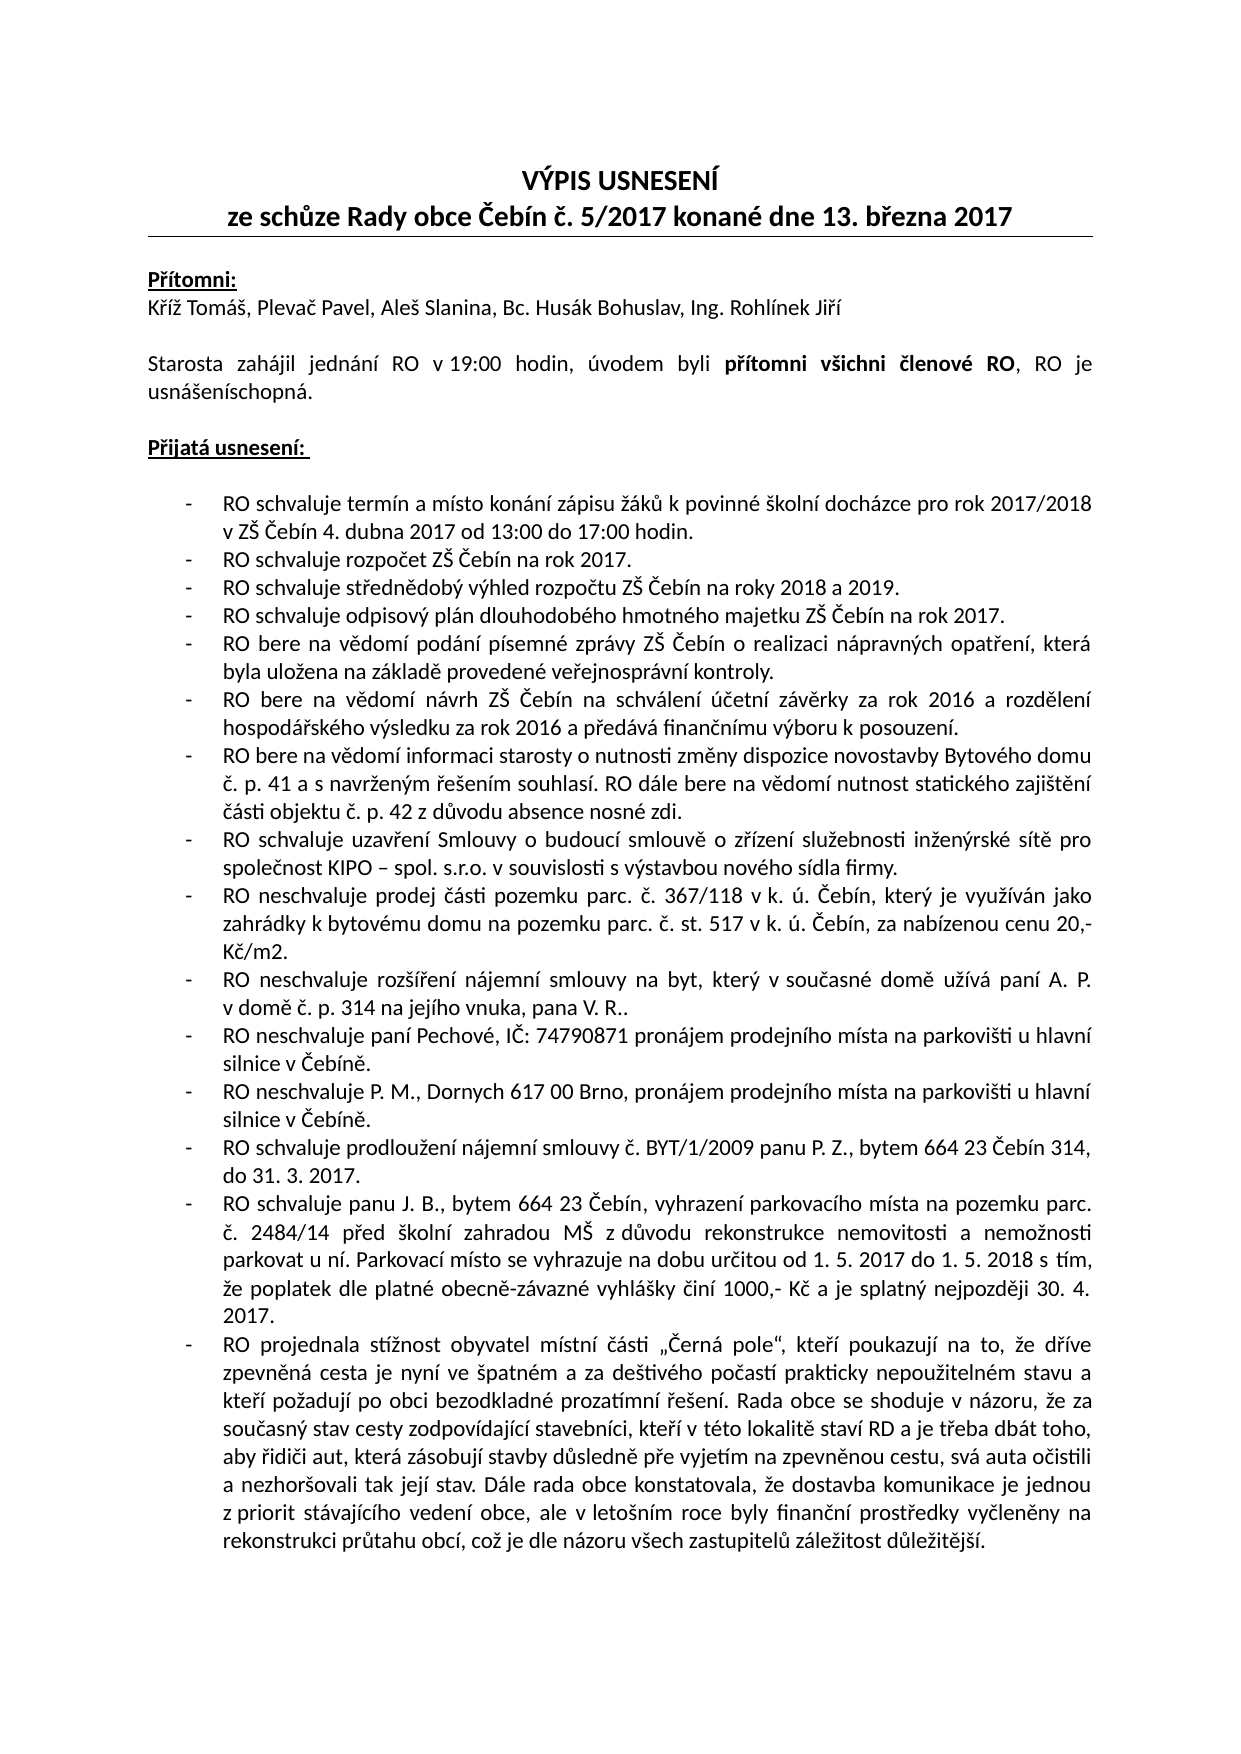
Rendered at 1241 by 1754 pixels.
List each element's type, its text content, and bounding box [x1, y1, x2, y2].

text VÝPIS USNESENÍ [148, 162, 1093, 198]
text Kříž Tomáš, Plevač Pavel, Aleš Slanina, Bc. Husák Bohuslav, Ing. Rohlínek Jiří [148, 293, 1093, 321]
text Přijatá usnesení: [148, 433, 1093, 461]
list RO neschvaluje paní Pechové, IČ: 74790871 pronájem prodejního místa na parkovišti u hlavní silnice v Čebíně. [185, 1021, 1093, 1077]
list RO neschvaluje P. M., Dornych 617 00 Brno, pronájem prodejního místa na parkovišti u hlavní silnice v Čebíně. [185, 1077, 1093, 1133]
list RO neschvaluje rozšíření nájemní smlouvy na byt, který v současné domě užívá paní A. P. v domě č. p. 314 na jejího vnuka, pana V. R.. [185, 965, 1093, 1021]
list RO schvaluje panu J. B., bytem 664 23 Čebín, vyhrazení parkovacího místa na pozemku parc. č. 2484/14 před školní zahradou MŠ z důvodu rekonstrukce nemovitosti a nemožnosti parkovat u ní. Parkovací místo se vyhrazuje na dobu určitou od 1. 5. 2017 do 1. 5. 2018 s tím, že poplatek dle platné obecně-závazné vyhlášky činí 1000,- Kč a je splatný nejpozději 30. 4. 2017. [185, 1189, 1093, 1330]
list RO schvaluje termín a místo konání zápisu žáků k povinné školní docházce pro rok 2017/2018 v ZŠ Čebín 4. dubna 2017 od 13:00 do 17:00 hodin. [185, 489, 1093, 545]
text ze schůze Rady obce Čebín č. 5/2017 konané dne 13. března 2017 [148, 198, 1093, 236]
list RO schvaluje odpisový plán dlouhodobého hmotného majetku ZŠ Čebín na rok 2017. [185, 601, 1093, 629]
list RO schvaluje rozpočet ZŠ Čebín na rok 2017. [185, 545, 1093, 573]
list RO bere na vědomí informaci starosty o nutnosti změny dispozice novostavby Bytového domu č. p. 41 a s navrženým řešením souhlasí. RO dále bere na vědomí nutnost statického zajištění části objektu č. p. 42 z důvodu absence nosné zdi. [185, 741, 1093, 825]
list RO schvaluje uzavření Smlouvy o budoucí smlouvě o zřízení služebnosti inženýrské sítě pro společnost KIPO – spol. s.r.o. v souvislosti s výstavbou nového sídla firmy. [185, 825, 1093, 881]
list RO schvaluje střednědobý výhled rozpočtu ZŠ Čebín na roky 2018 a 2019. [185, 573, 1093, 601]
list RO projednala stížnost obyvatel místní části „Černá pole“, kteří poukazují na to, že dříve zpevněná cesta je nyní ve špatném a za deštivého počastí prakticky nepoužitelném stavu a kteří požadují po obci bezodkladné prozatímní řešení. Rada obce se shoduje v názoru, že za současný stav cesty zodpovídající stavebníci, kteří v této lokalitě staví RD a je třeba dbát toho, aby řidiči aut, která zásobují stavby důsledně pře vyjetím na zpevněnou cestu, svá auta očistili a nezhoršovali tak její stav. Dále rada obce konstatovala, že dostavba komunikace je jednou z priorit stávajícího vedení obce, ale v letošním roce byly finanční prostředky vyčleněny na rekonstrukci průtahu obcí, což je dle názoru všech zastupitelů záležitost důležitější. [185, 1330, 1093, 1554]
list RO neschvaluje prodej části pozemku parc. č. 367/118 v k. ú. Čebín, který je využíván jako zahrádky k bytovému domu na pozemku parc. č. st. 517 v k. ú. Čebín, za nabízenou cenu 20,- Kč/m2. [185, 881, 1093, 965]
text Starosta zahájil jednání RO v 19:00 hodin, úvodem byli přítomni všichni členové RO, RO je usnášeníschopná. [148, 349, 1093, 405]
list RO bere na vědomí podání písemné zprávy ZŠ Čebín o realizaci nápravných opatření, která byla uložena na základě provedené veřejnosprávní kontroly. [185, 629, 1093, 685]
list RO schvaluje prodloužení nájemní smlouvy č. BYT/1/2009 panu P. Z., bytem 664 23 Čebín 314, do 31. 3. 2017. [185, 1133, 1093, 1189]
text Přítomni: [148, 265, 1093, 293]
list RO bere na vědomí návrh ZŠ Čebín na schválení účetní závěrky za rok 2016 a rozdělení hospodářského výsledku za rok 2016 a předává finančnímu výboru k posouzení. [185, 685, 1093, 741]
